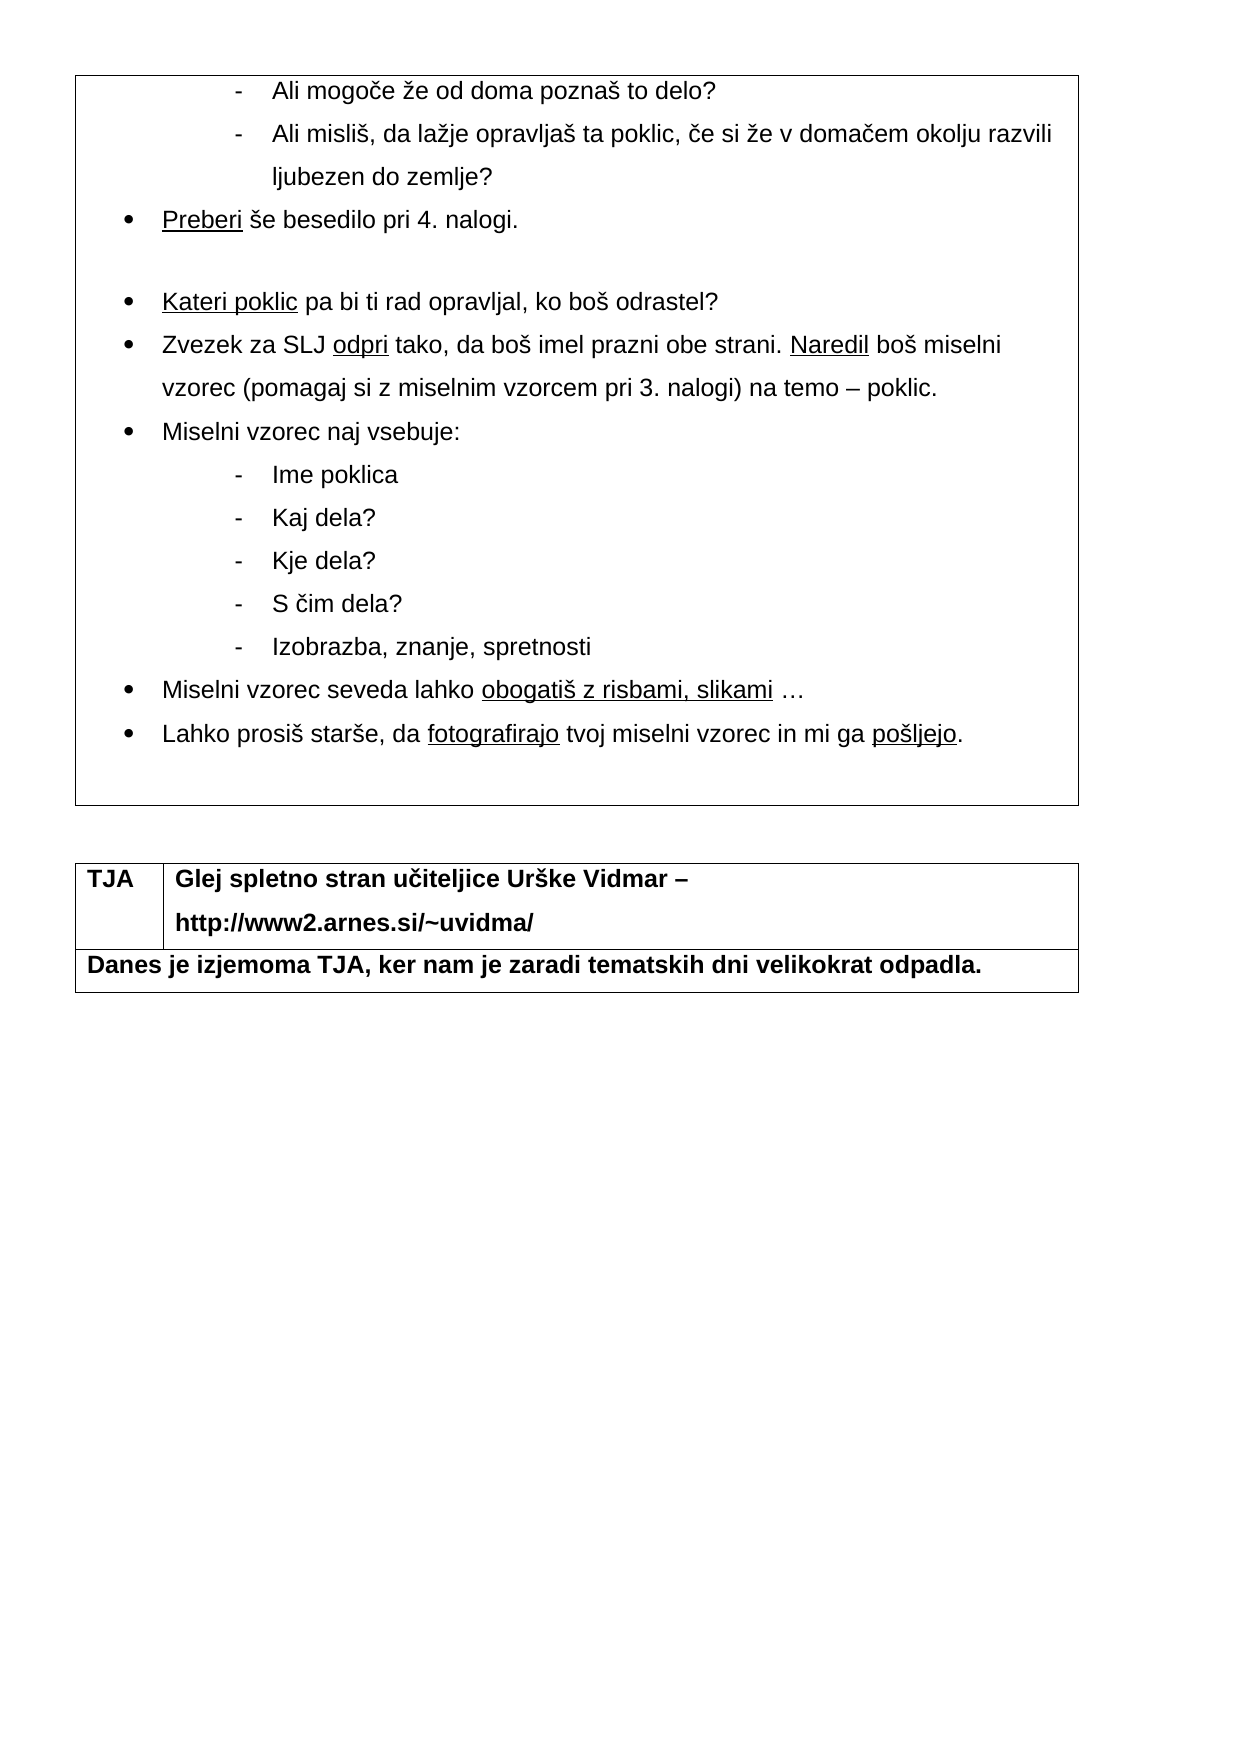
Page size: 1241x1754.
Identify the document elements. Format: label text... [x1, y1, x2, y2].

table_header Glej spletno stran učiteljice Urške Vidmar – http://www2.arnes.si/~uvidma/ [164, 864, 1078, 949]
table_cell Danes je izjemoma TJA, ker nam je zaradi tematskih dni velikokrat odpadla. [76, 950, 1078, 992]
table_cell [76, 76, 1078, 805]
table_header TJA [76, 864, 163, 949]
